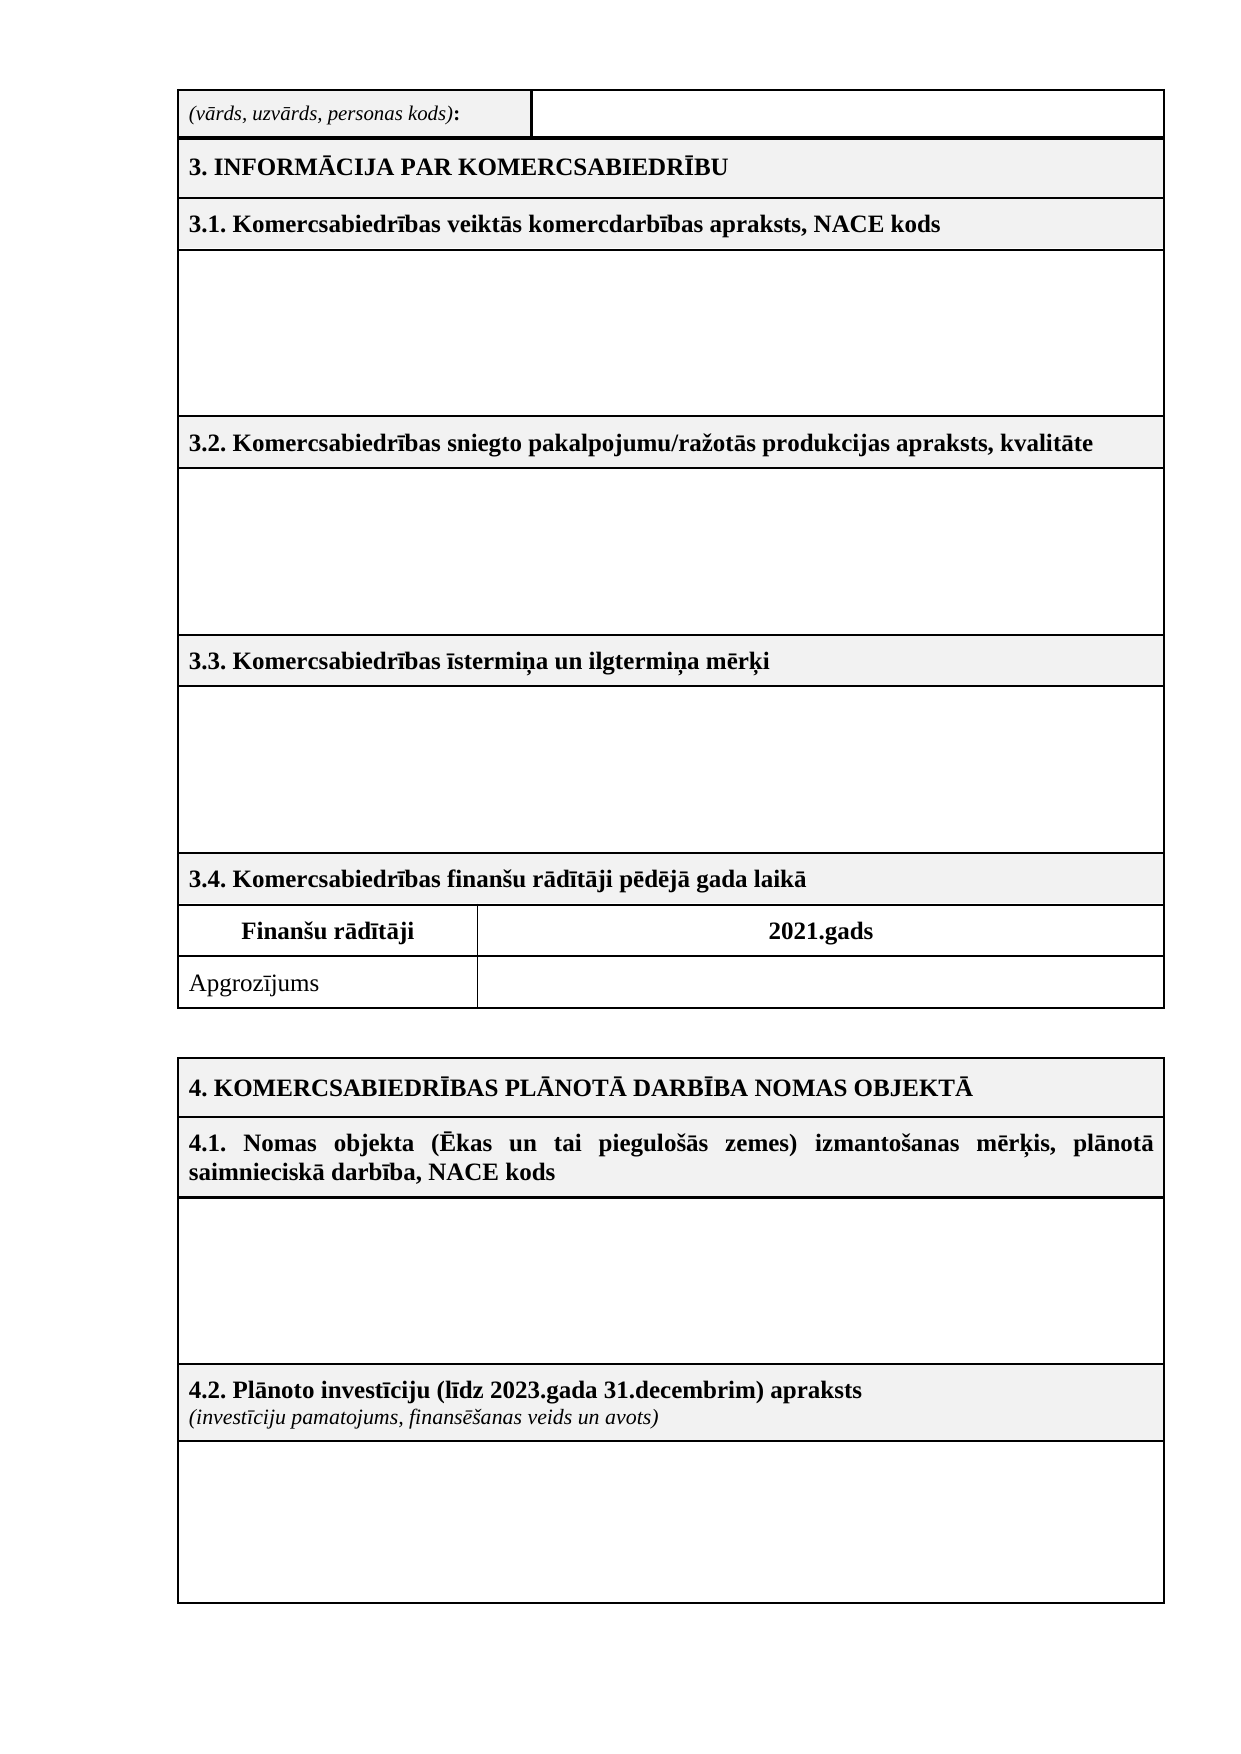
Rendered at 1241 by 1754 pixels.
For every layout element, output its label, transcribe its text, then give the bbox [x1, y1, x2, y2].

table_header 4. KOMERCSABIEDRĪBAS PLĀNOTĀ DARBĪBA NOMAS OBJEKTĀ [179, 1059, 1163, 1116]
table_cell [179, 1199, 1163, 1363]
table_cell [533, 91, 1163, 136]
table_cell [478, 957, 1163, 1007]
table_header 3. INFORMĀCIJA PAR KOMERCSABIEDRĪBU [179, 140, 1163, 197]
table_cell 3.4. Komercsabiedrības finanšu rādītāji pēdējā gada laikā [179, 854, 1163, 903]
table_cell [179, 91, 530, 136]
table_cell 2021.gads [478, 906, 1163, 955]
table_cell [179, 469, 1163, 633]
table_cell 3.2. Komercsabiedrības sniegto pakalpojumu/ražotās produkcijas apraksts, kvalitāte [179, 417, 1163, 467]
table_cell Apgrozījums [179, 957, 477, 1007]
table_cell [179, 687, 1163, 852]
table_cell 4.2. Plānoto investīciju (līdz 2023.gada 31.decembrim) apraksts (investīciju pamatojums, finansēšanas veids un avots) [179, 1365, 1163, 1440]
table_cell 3.1. Komercsabiedrības veiktās komercdarbības apraksts, NACE kods [179, 199, 1163, 248]
table_cell [179, 1442, 1163, 1602]
table_cell 4.1. Nomas objekta (Ēkas un tai piegulošās zemes) izmantošanas mērķis, plānotā saimnieciskā darbība, NACE kods [179, 1118, 1163, 1196]
table_cell Finanšu rādītāji [179, 906, 477, 955]
table_cell 3.3. Komercsabiedrības īstermiņa un ilgtermiņa mērķi [179, 636, 1163, 685]
table_cell [179, 251, 1163, 415]
